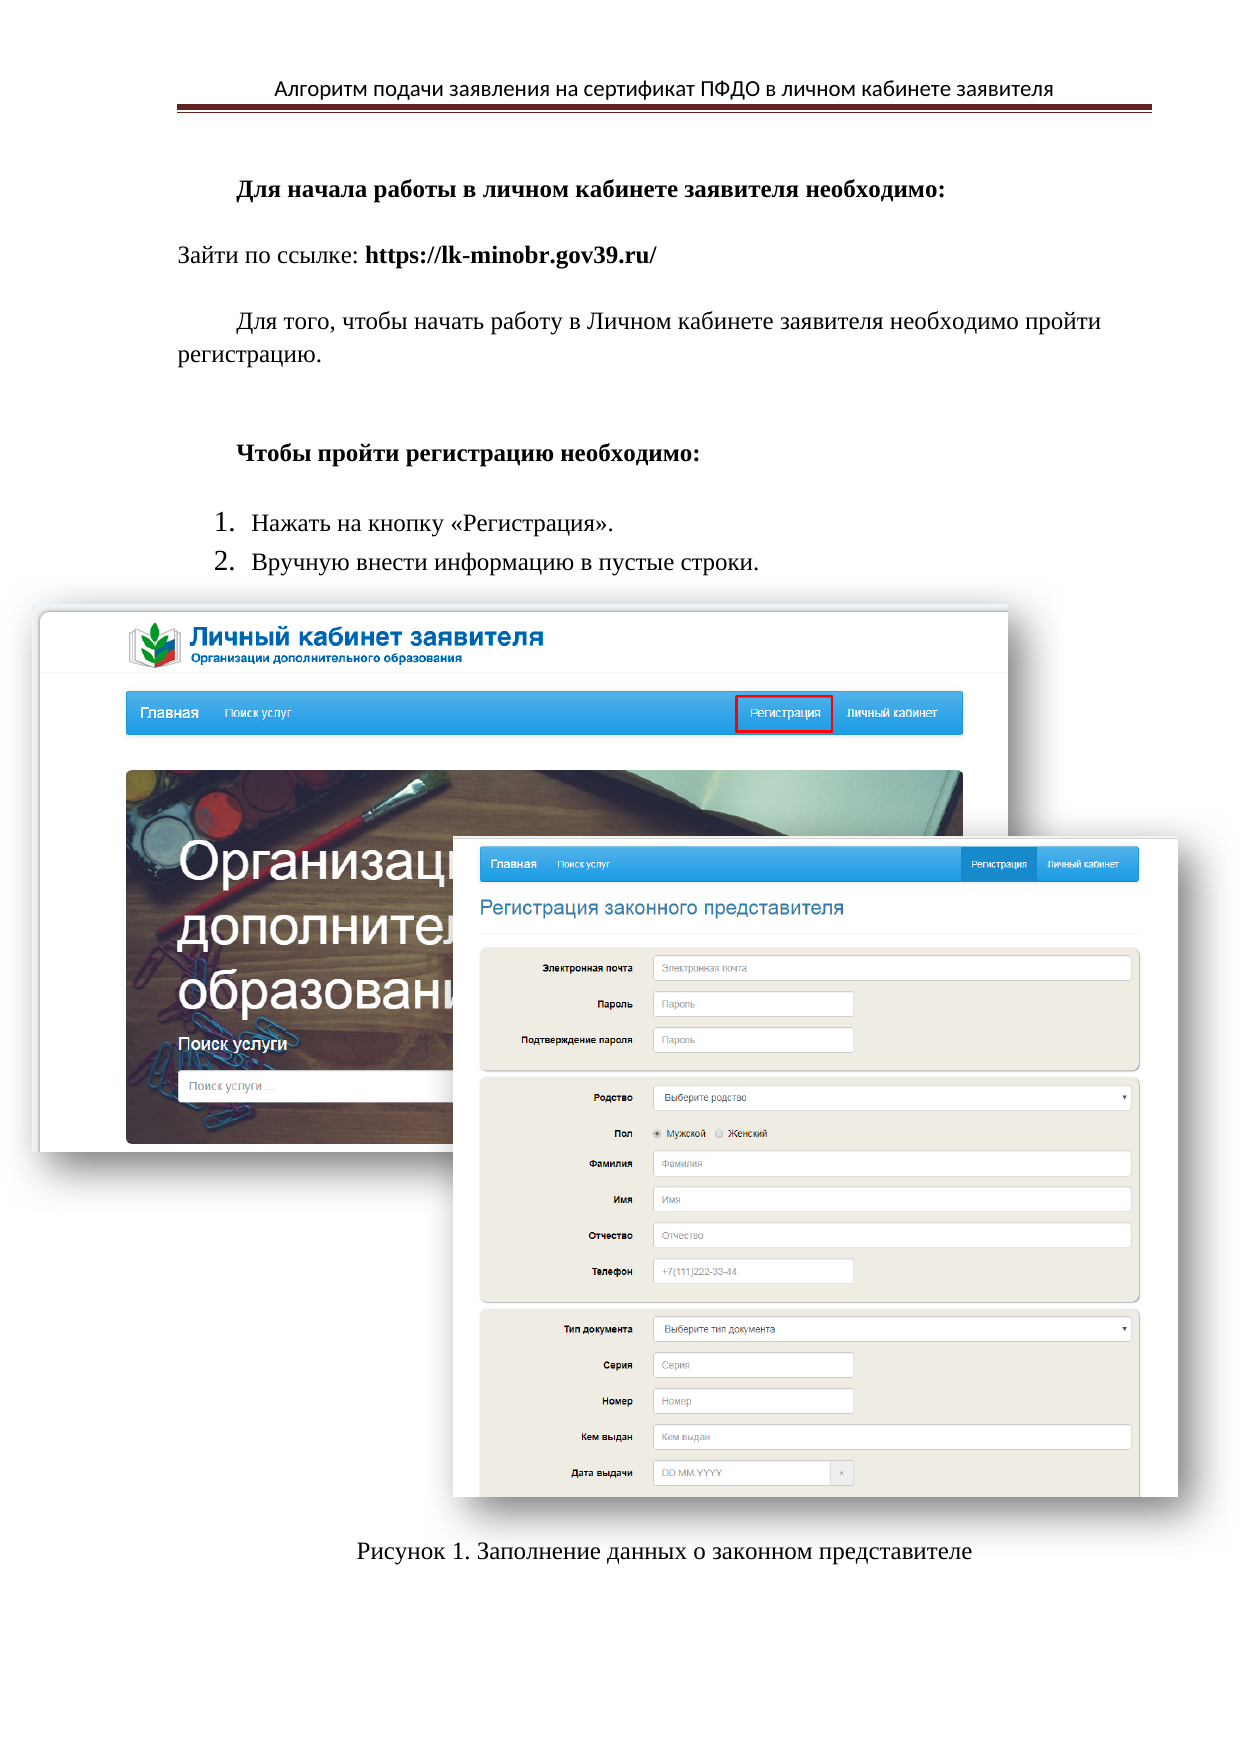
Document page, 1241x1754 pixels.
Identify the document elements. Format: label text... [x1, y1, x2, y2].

list Вручную внести информацию в пустые строки. [213, 543, 1152, 577]
text Для начала работы в личном кабинете заявителя необходимо: [177, 174, 1152, 203]
text Чтобы пройти регистрацию необходимо: [177, 438, 1152, 467]
picture [32, 604, 1178, 1497]
list Нажать на кнопку «Регистрация». [213, 504, 1152, 538]
text Для того, чтобы начать работу в Личном кабинете заявителя необходимо пройти регистрацию. [177, 306, 1152, 368]
text Рисунок 1. Заполнение данных о законном представителе [177, 1536, 1152, 1565]
text Зайти по ссылке: https://lk-minobr.gov39.ru/ [177, 240, 1152, 269]
